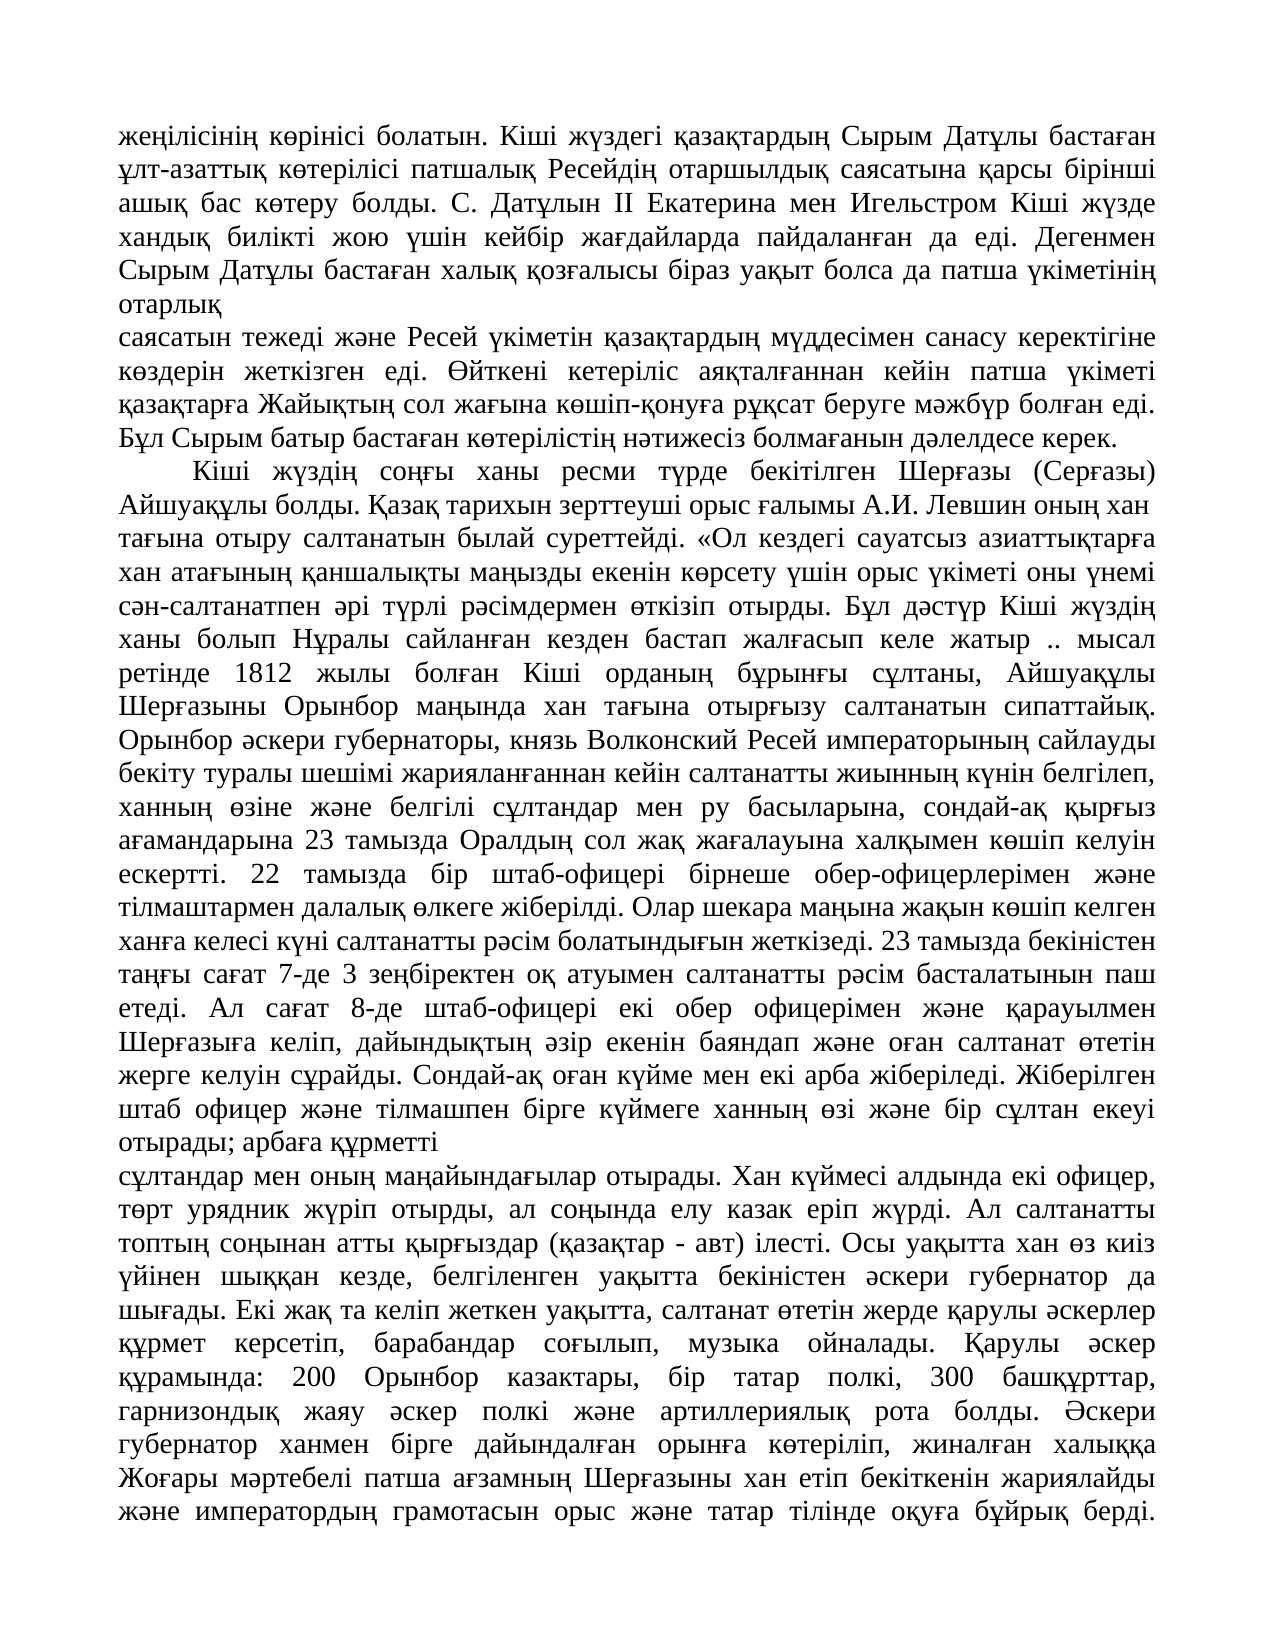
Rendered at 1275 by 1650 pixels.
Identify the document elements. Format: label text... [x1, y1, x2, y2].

text тағына отыру салтанатын былай суреттейді. «Ол кездегі сауатсыз азиаттықтарға хан атағының қаншалықты маңызды екенін көрсету үшін орыс үкіметі оны үнемі сән-салтанатпен әрі түрлі рәсімдермен өткізіп отырды. Бұл дәстүр Кіші жүздің ханы болып Нұралы сайланған кезден бастап жалғасып келе жатыр .. мысал ретінде 1812 жылы болған Кіші орданың бұрынғы сұлтаны, Айшуақұлы Шерғазыны Орынбор маңында хан тағына отырғызу салтанатын сипаттайық. Орынбор әскери губернаторы, князь Волконский Ресей императорының сайлауды бекіту туралы шешімі жарияланғаннан кейін салтанатты жиынның күнін белгілеп, ханның өзіне және белгілі сұлтандар мен ру басыларына, сондай-ақ қырғыз ағамандарына 23 тамызда Оралдың сол жақ жағалауына халқымен көшіп келуін ескертті. 22 тамызда бір штаб-офицері бірнеше обер-офицерлерімен және тілмаштармен далалық өлкеге жіберілді. Олар шекара маңына жақын көшіп келген ханға келесі күні салтанатты рәсім болатындығын жеткізеді. 23 тамызда бекіністен таңғы сағат 7-де 3 зеңбіректен оқ атуымен салтанатты рәсім басталатынын паш етеді. Ал сағат 8-де штаб-офицері екі обер офицерімен және қарауылмен Шерғазыға келіп, дайындықтың әзір екенін баяндап және оған салтанат өтетін жерге келуін сұрайды. Сондай-ақ оған күйме мен екі арба жіберіледі. Жіберілген штаб офицер және тілмашпен бірге күймеге ханның өзі және бір сұлтан екеуі отырады; арбаға құрметті [118, 521, 1157, 1158]
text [118, 118, 1157, 319]
text Кіші жүздің соңғы ханы ресми түрде бекітілген Шерғазы (Серғазы) Айшуақұлы болды. Қазақ тарихын зерттеуші орыс ғалымы А.И. Левшин оның хан [118, 453, 1157, 521]
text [118, 1158, 1157, 1527]
text саясатын тежеді және Ресей үкіметін қазақтардың мүддесімен санасу керектігіне көздерін жеткізген еді. Өйткені кетеріліс аяқталғаннан кейін патша үкіметі қазақтарға Жайықтың сол жағына көшіп-қонуға рұқсат беруге мәжбүр болған еді. Бұл Сырым батыр бастаған көтерілістің нәтижесіз болмағанын дәлелдесе керек. [118, 319, 1157, 453]
